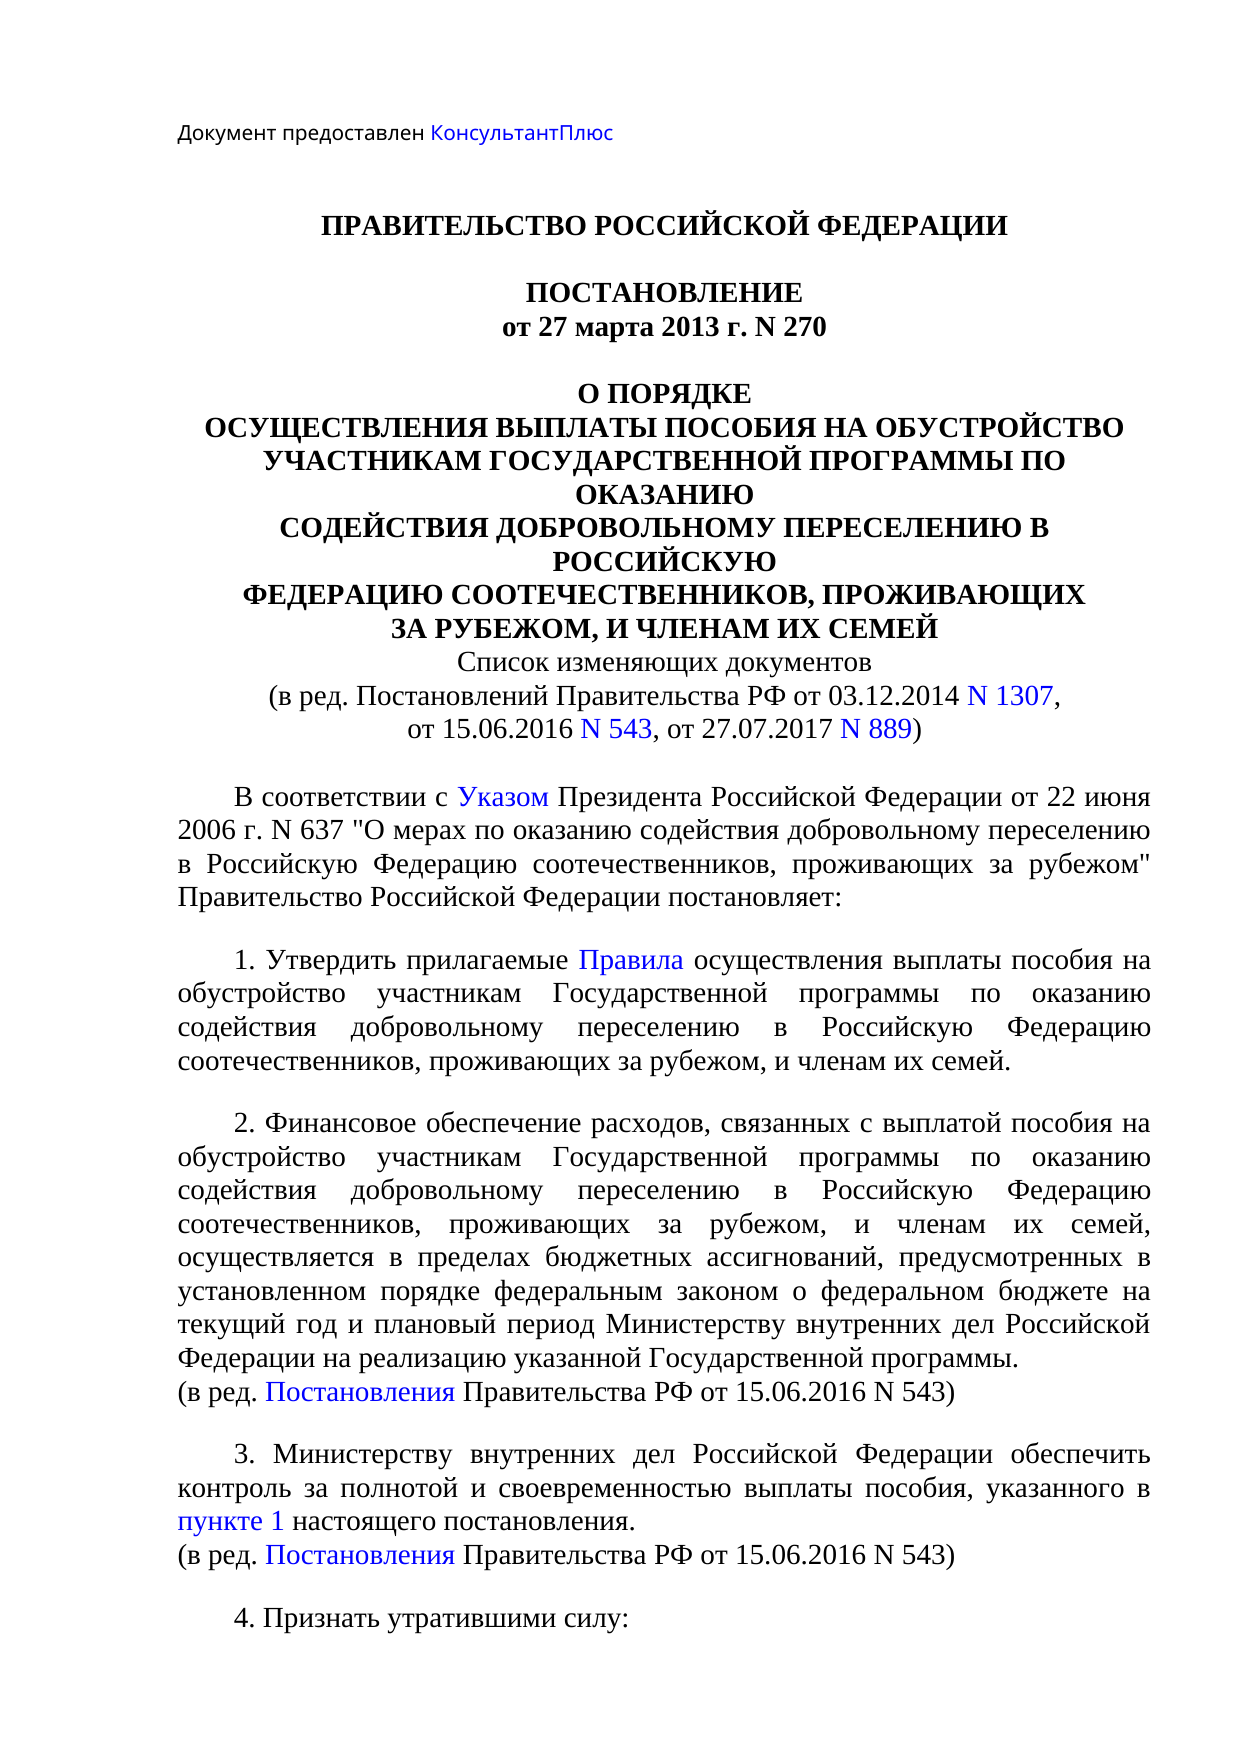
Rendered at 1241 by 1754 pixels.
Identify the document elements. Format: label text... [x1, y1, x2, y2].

text Список изменяющих документов [177, 644, 1152, 678]
text от 15.06.2016 N 543, от 27.07.2017 N 889) [177, 712, 1152, 745]
title ЗА РУБЕЖОМ, И ЧЛЕНАМ ИХ СЕМЕЙ [177, 611, 1152, 644]
title СОДЕЙСТВИЯ ДОБРОВОЛЬНОМУ ПЕРЕСЕЛЕНИЮ В РОССИЙСКУЮ [177, 510, 1152, 577]
title ФЕДЕРАЦИЮ СООТЕЧЕСТВЕННИКОВ, ПРОЖИВАЮЩИХ [177, 577, 1152, 611]
title Документ предоставлен КонсультантПлюс [177, 118, 1152, 175]
title УЧАСТНИКАМ ГОСУДАРСТВЕННОЙ ПРОГРАММЫ ПО ОКАЗАНИЮ [177, 443, 1152, 510]
text 1. Утвердить прилагаемые Правила осуществления выплаты пособия на обустройство участникам Государственной программы по оказанию содействия добровольному переселению в Российскую Федерацию соотечественников, проживающих за рубежом, и членам их семей. [177, 942, 1152, 1076]
title ПРАВИТЕЛЬСТВО РОССИЙСКОЙ ФЕДЕРАЦИИ [177, 208, 1152, 242]
title О ПОРЯДКЕ [177, 376, 1152, 410]
text 3. Министерству внутренних дел Российской Федерации обеспечить контроль за полнотой и своевременностью выплаты пособия, указанного в пункте 1 настоящего постановления. [177, 1436, 1152, 1537]
text (в ред. Постановления Правительства РФ от 15.06.2016 N 543) [177, 1537, 1152, 1571]
text (в ред. Постановлений Правительства РФ от 03.12.2014 N 1307, [177, 678, 1152, 712]
title ОСУЩЕСТВЛЕНИЯ ВЫПЛАТЫ ПОСОБИЯ НА ОБУСТРОЙСТВО [177, 410, 1152, 443]
text 4. Признать утратившими силу: [177, 1600, 1152, 1633]
title от 27 марта 2013 г. N 270 [177, 309, 1152, 343]
text (в ред. Постановления Правительства РФ от 15.06.2016 N 543) [177, 1374, 1152, 1407]
text 2. Финансовое обеспечение расходов, связанных с выплатой пособия на обустройство участникам Государственной программы по оказанию содействия добровольному переселению в Российскую Федерацию соотечественников, проживающих за рубежом, и членам их семей, осуществляется в пределах бюджетных ассигнований, предусмотренных в установленном порядке федеральным законом о федеральном бюджете на текущий год и плановый период Министерству внутренних дел Российской Федерации на реализацию указанной Государственной программы. [177, 1105, 1152, 1374]
title ПОСТАНОВЛЕНИЕ [177, 276, 1152, 309]
text В соответствии с Указом Президента Российской Федерации от 22 июня 2006 г. N 637 "О мерах по оказанию содействия добровольному переселению в Российскую Федерацию соотечественников, проживающих за рубежом" Правительство Российской Федерации постановляет: [177, 779, 1152, 913]
